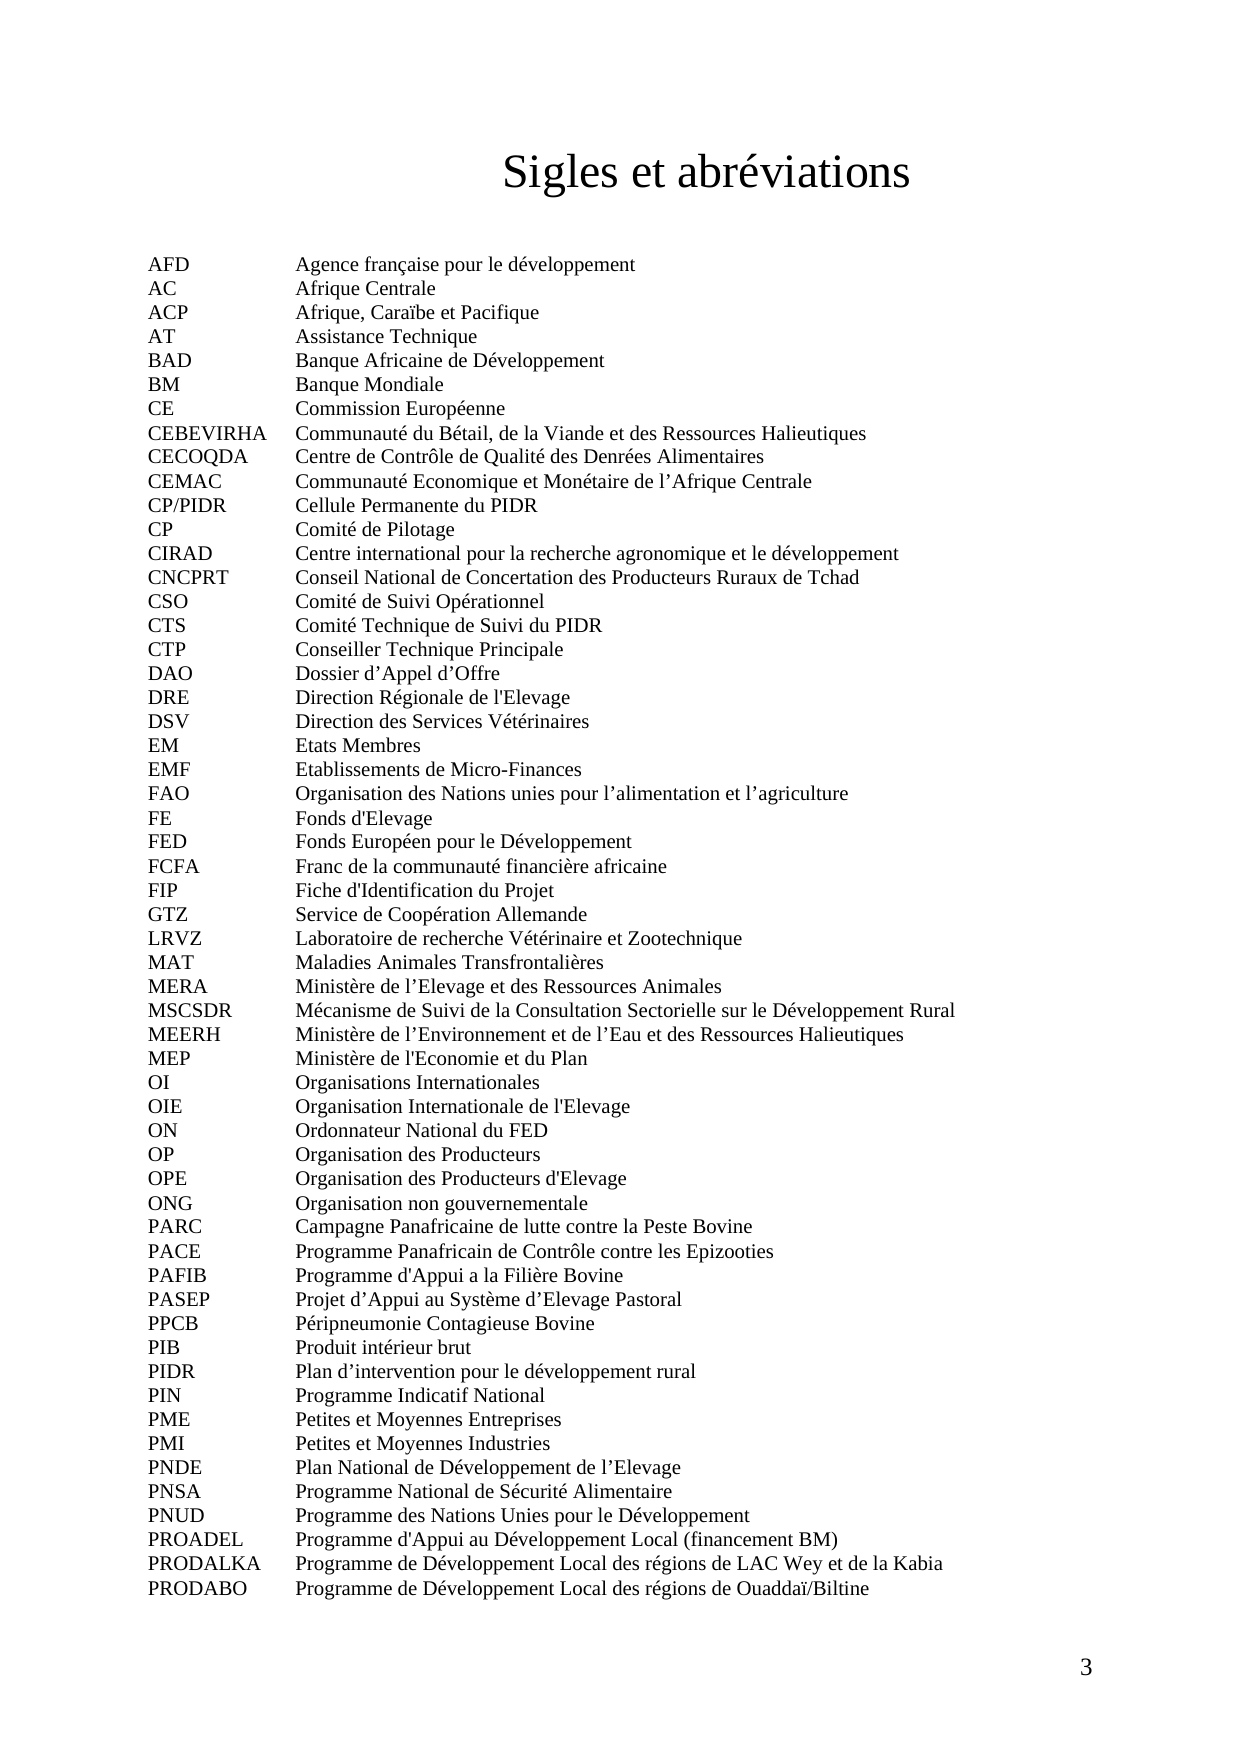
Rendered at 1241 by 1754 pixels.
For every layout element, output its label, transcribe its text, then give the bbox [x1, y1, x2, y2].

text PPCB Péripneumonie Contagieuse Bovine [148, 1311, 1093, 1335]
text EMF Etablissements de Micro-Finances [148, 757, 1093, 781]
text PME Petites et Moyennes Entreprises [148, 1407, 1093, 1431]
text CE Commission Européenne [148, 396, 1093, 420]
text MSCSDR Mécanisme de Suivi de la Consultation Sectorielle sur le Développement Rural [148, 998, 1093, 1022]
text CP/PIDR Cellule Permanente du PIDR [148, 493, 1093, 517]
text OIE Organisation Internationale de l'Elevage [148, 1094, 1093, 1118]
text CSO Comité de Suivi Opérationnel [148, 589, 1093, 613]
text DSV Direction des Services Vétérinaires [148, 709, 1093, 733]
text CTS Comité Technique de Suivi du PIDR [148, 613, 1093, 637]
text MEP Ministère de l'Economie et du Plan [148, 1046, 1093, 1070]
text AFD Agence française pour le développement [148, 252, 1093, 276]
text CTP Conseiller Technique Principale [148, 637, 1093, 661]
text DAO Dossier d’Appel d’Offre [148, 661, 1093, 685]
text CEMAC Communauté Economique et Monétaire de l’Afrique Centrale [148, 468, 1093, 493]
text FAO Organisation des Nations unies pour l’alimentation et l’agriculture [148, 781, 1093, 805]
text MERA Ministère de l’Elevage et des Ressources Animales [148, 974, 1093, 998]
text PNSA Programme National de Sécurité Alimentaire [148, 1479, 1093, 1503]
text AT Assistance Technique [148, 324, 1093, 348]
text CNCPRT Conseil National de Concertation des Producteurs Ruraux de Tchad [148, 565, 1093, 589]
text PARC Campagne Panafricaine de lutte contre la Peste Bovine [148, 1214, 1093, 1238]
text FCFA Franc de la communauté financière africaine [148, 853, 1093, 878]
text DRE Direction Régionale de l'Elevage [148, 685, 1093, 709]
text EM Etats Membres [148, 733, 1093, 757]
title Sigles et abréviations [502, 148, 1093, 198]
text PRODABO Programme de Développement Local des régions de Ouaddaï/Biltine [148, 1575, 1093, 1599]
text GTZ Service de Coopération Allemande [148, 902, 1093, 926]
text PIB Produit intérieur brut [148, 1335, 1093, 1359]
text CP Comité de Pilotage [148, 517, 1093, 541]
text BAD Banque Africaine de Développement [148, 348, 1093, 372]
text OI Organisations Internationales [148, 1070, 1093, 1094]
text ON Ordonnateur National du FED [148, 1118, 1093, 1142]
text PIDR Plan d’intervention pour le développement rural [148, 1359, 1093, 1383]
text PASEP Projet d’Appui au Système d’Elevage Pastoral [148, 1287, 1093, 1311]
text CIRAD Centre international pour la recherche agronomique et le développement [148, 541, 1093, 565]
text MEERH Ministère de l’Environnement et de l’Eau et des Ressources Halieutiques [148, 1022, 1093, 1046]
text CECOQDA Centre de Contrôle de Qualité des Denrées Alimentaires [148, 444, 1093, 468]
text PACE Programme Panafricain de Contrôle contre les Epizooties [148, 1238, 1093, 1263]
text PAFIB Programme d'Appui a la Filière Bovine [148, 1263, 1093, 1287]
text LRVZ Laboratoire de recherche Vétérinaire et Zootechnique [148, 926, 1093, 950]
text PIN Programme Indicatif National [148, 1383, 1093, 1407]
text OP Organisation des Producteurs [148, 1142, 1093, 1166]
text ACP Afrique, Caraïbe et Pacifique [148, 300, 1093, 324]
text ONG Organisation non gouvernementale [148, 1190, 1093, 1214]
text PMI Petites et Moyennes Industries [148, 1431, 1093, 1455]
text PRODALKA Programme de Développement Local des régions de LAC Wey et de la Kabia [148, 1551, 1093, 1575]
text PNDE Plan National de Développement de l’Elevage [148, 1455, 1093, 1479]
text FED Fonds Européen pour le Développement [148, 829, 1093, 853]
text FIP Fiche d'Identification du Projet [148, 878, 1093, 902]
text AC Afrique Centrale [148, 276, 1093, 300]
text PNUD Programme des Nations Unies pour le Développement [148, 1503, 1093, 1527]
text PROADEL Programme d'Appui au Développement Local (financement BM) [148, 1527, 1093, 1551]
text FE Fonds d'Elevage [148, 805, 1093, 829]
text OPE Organisation des Producteurs d'Elevage [148, 1166, 1093, 1190]
text BM Banque Mondiale [148, 372, 1093, 396]
text CEBEVIRHA Communauté du Bétail, de la Viande et des Ressources Halieutiques [148, 420, 1093, 444]
text MAT Maladies Animales Transfrontalières [148, 950, 1093, 974]
